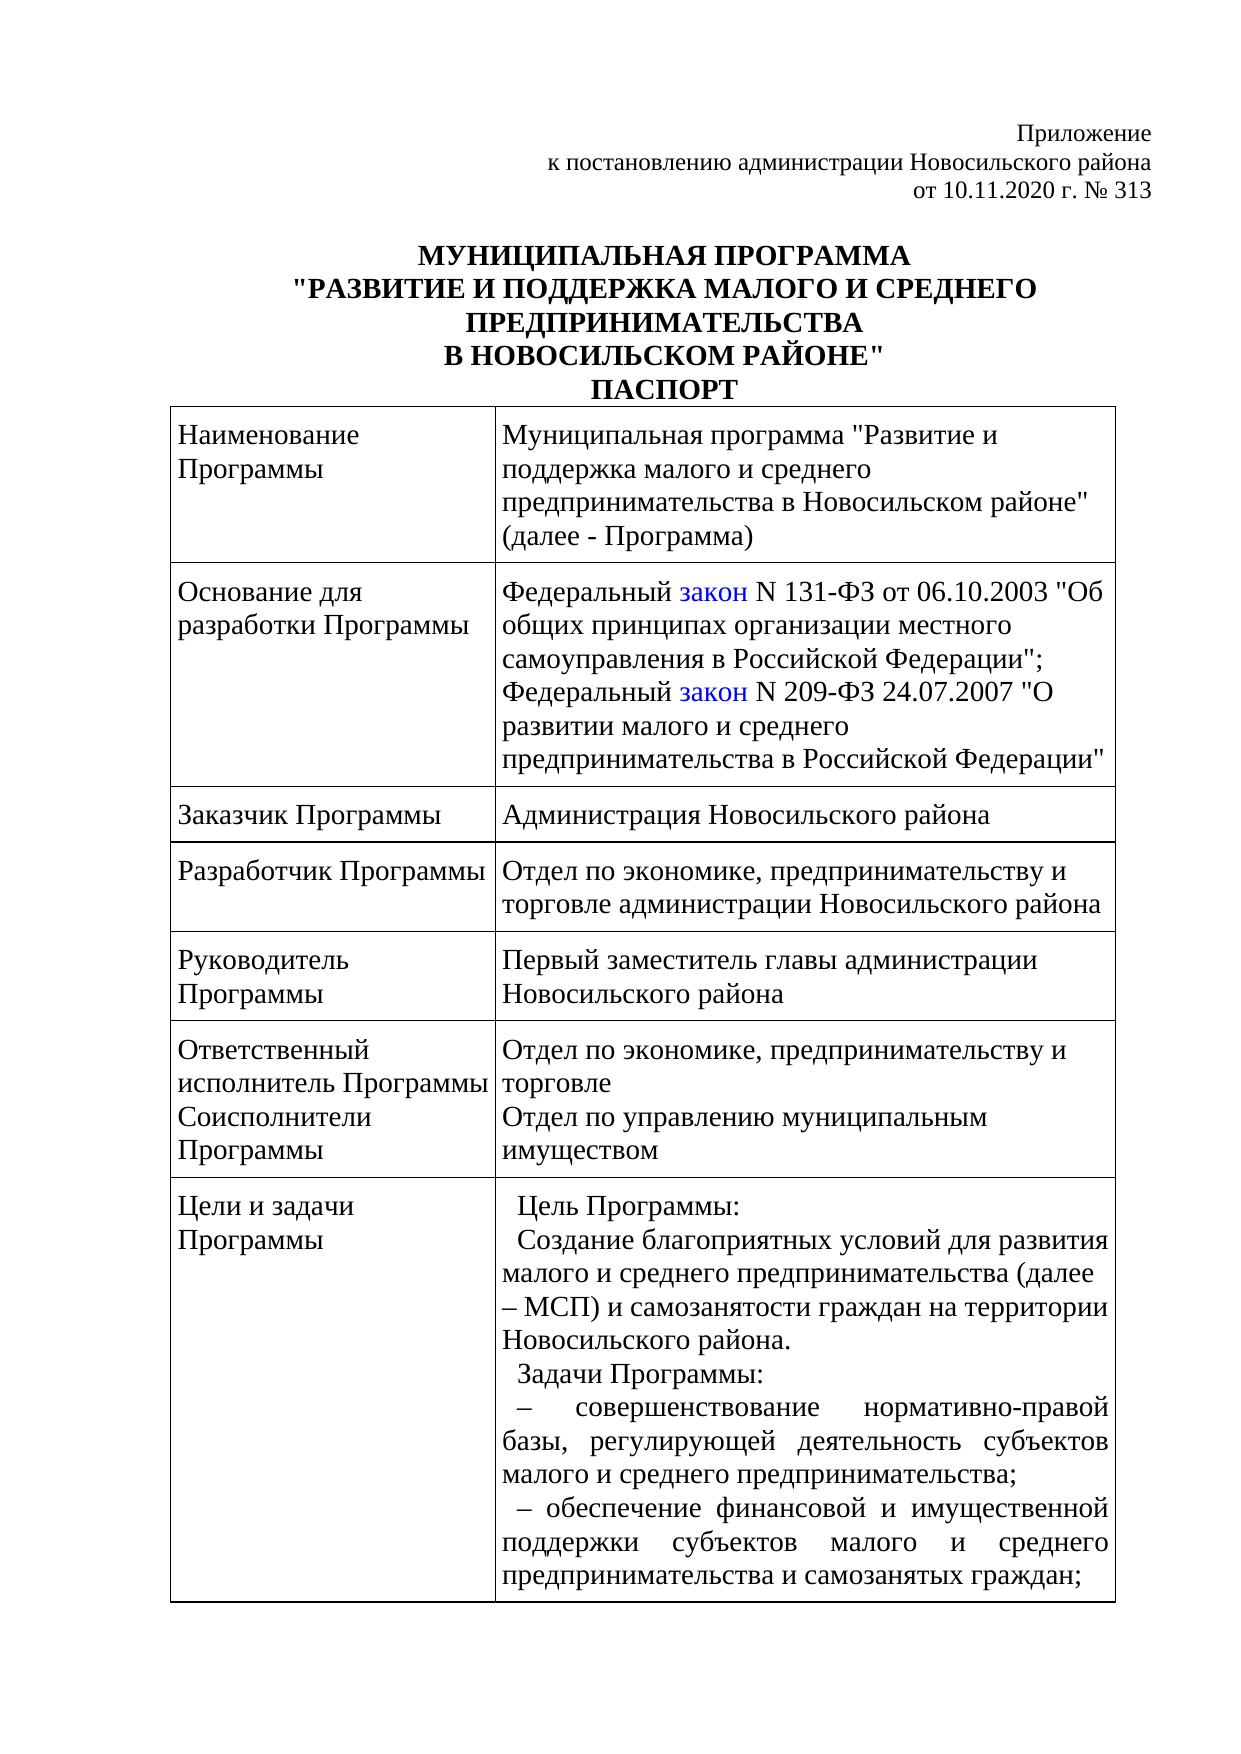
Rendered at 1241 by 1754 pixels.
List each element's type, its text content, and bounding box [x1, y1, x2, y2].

table_cell Разработчик Программы [171, 843, 495, 931]
table_cell Отдел по экономике, предпринимательству и торговле Отдел по управлению муниципальным имуществом [496, 1021, 1115, 1177]
table_header Наименование Программы [171, 407, 495, 562]
table_cell Заказчик Программы [171, 787, 495, 841]
table_cell Основание для разработки Программы [171, 563, 495, 786]
title ПАСПОРТ [177, 372, 1152, 406]
title "РАЗВИТИЕ И ПОДДЕРЖКА МАЛОГО И СРЕДНЕГО ПРЕДПРИНИМАТЕЛЬСТВА [177, 271, 1152, 338]
table_cell Первый заместитель главы администрации Новосильского района [496, 932, 1115, 1020]
title от 10.11.2020 г. № 313 [177, 176, 1152, 204]
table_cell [171, 1178, 495, 1601]
title В НОВОСИЛЬСКОМ РАЙОНЕ" [177, 338, 1152, 372]
table_cell Отдел по экономике, предпринимательству и торговле администрации Новосильского района [496, 843, 1115, 931]
table_header Муниципальная программа "Развитие и поддержка малого и среднего предпринимательства в Новосильском районе" (далее - Программа) [496, 407, 1115, 562]
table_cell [496, 1178, 1115, 1601]
table_cell Администрация Новосильского района [496, 787, 1115, 841]
title МУНИЦИПАЛЬНАЯ ПРОГРАММА [177, 238, 1152, 271]
title к постановлению администрации Новосильского района [177, 147, 1152, 176]
table_cell Федеральный закон N 131-ФЗ от 06.10.2003 "Об общих принципах организации местного самоуправления в Российской Федерации"; Федеральный закон N 209-ФЗ 24.07.2007 "О развитии малого и среднего предпринимательства в Российской Федерации" [496, 563, 1115, 786]
title Приложение [177, 118, 1152, 147]
table_cell Руководитель Программы [171, 932, 495, 1020]
table_cell Ответственный исполнитель Программы Соисполнители Программы [171, 1021, 495, 1177]
